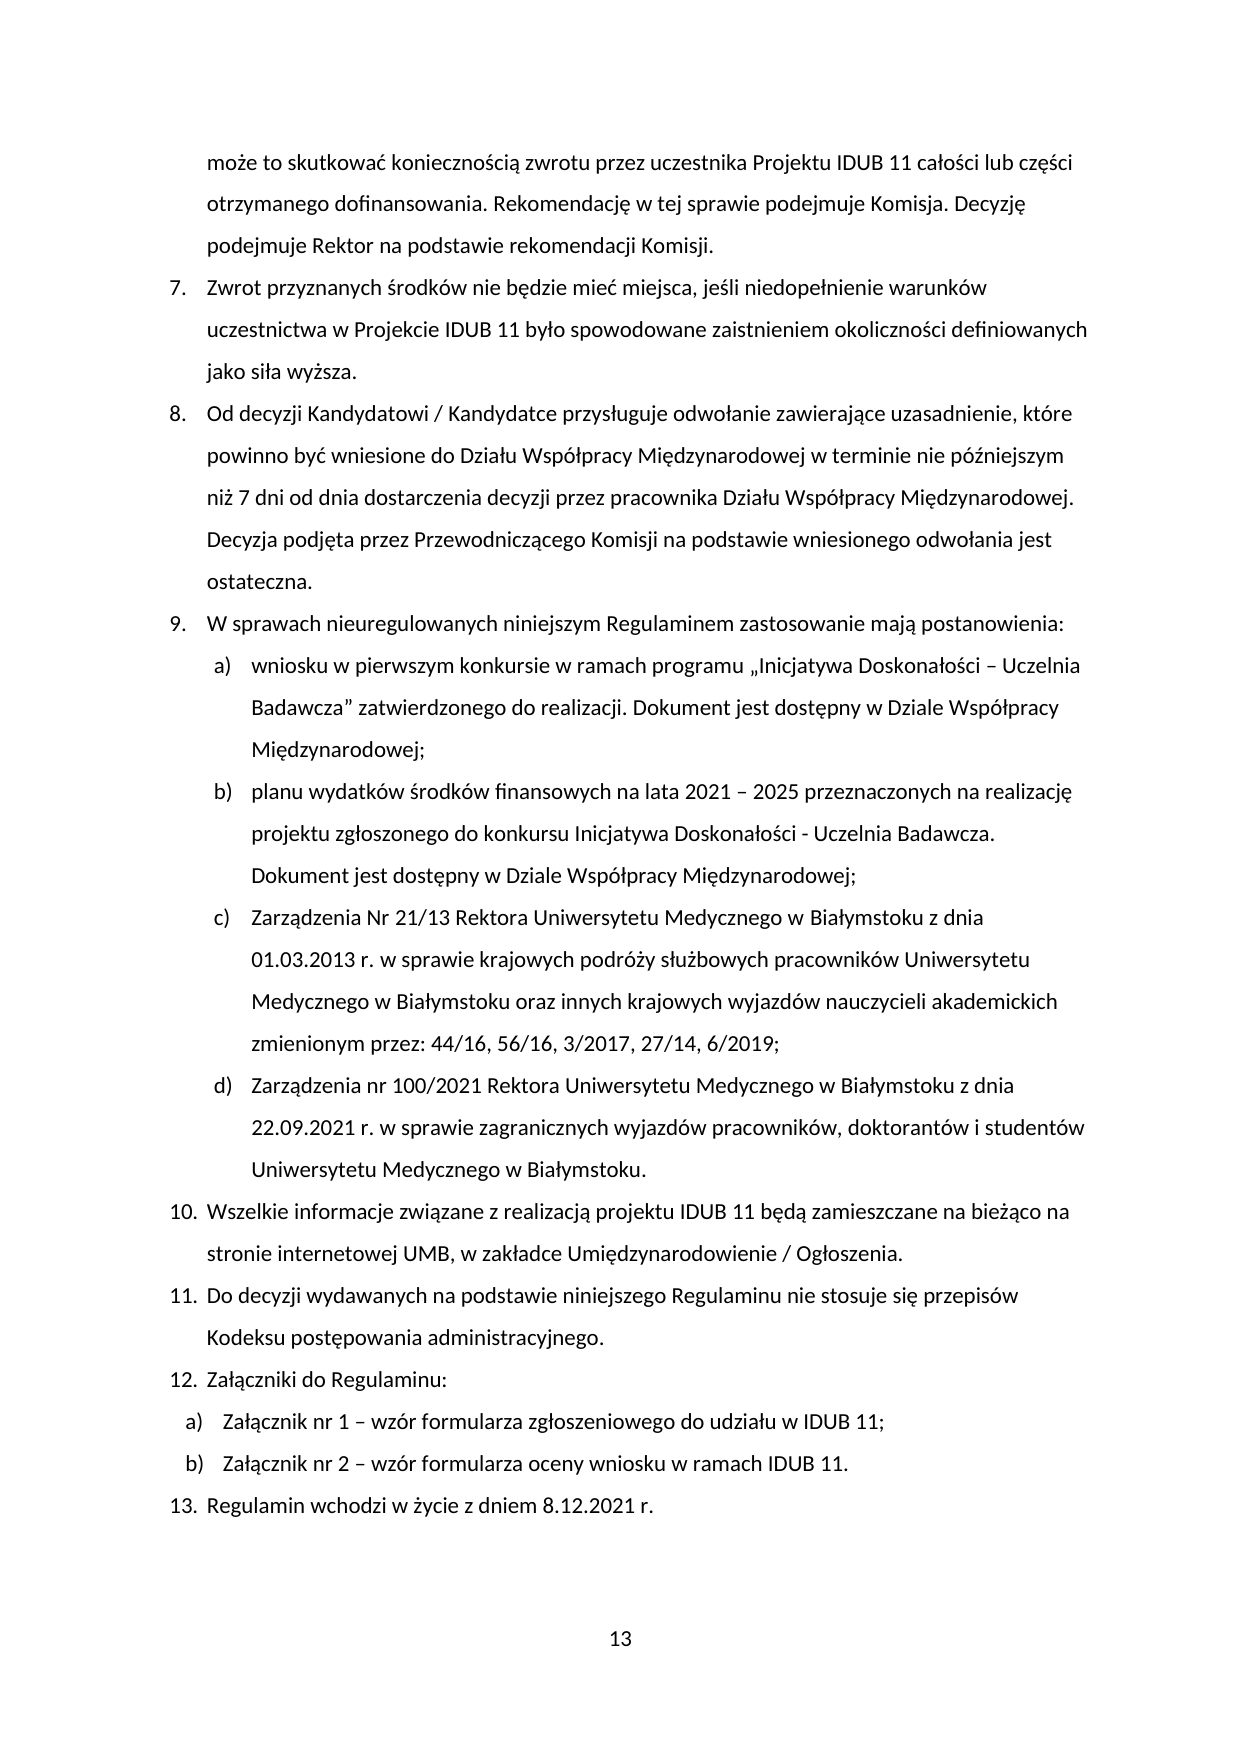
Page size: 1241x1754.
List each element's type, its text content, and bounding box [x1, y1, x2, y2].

list Regulamin wchodzi w życie z dniem 8.12.2021 r. [169, 1491, 1093, 1519]
list Wszelkie informacje związane z realizacją projektu IDUB 11 będą zamieszczane na bieżąco na stronie internetowej UMB, w zakładce Umiędzynarodowienie / Ogłoszenia. [169, 1197, 1093, 1267]
list W sprawach nieuregulowanych niniejszym Regulaminem zastosowanie mają postanowienia: [169, 609, 1093, 637]
list Załącznik nr 2 – wzór formularza oceny wniosku w ramach IDUB 11. [185, 1449, 1093, 1477]
list Załącznik nr 1 – wzór formularza zgłoszeniowego do udziału w IDUB 11; [185, 1407, 1093, 1435]
list Załączniki do Regulaminu: [169, 1365, 1093, 1393]
list Zwrot przyznanych środków nie będzie mieć miejsca, jeśli niedopełnienie warunków uczestnictwa w Projekcie IDUB 11 było spowodowane zaistnieniem okoliczności definiowanych jako siła wyższa. [169, 273, 1093, 386]
list Od decyzji Kandydatowi / Kandydatce przysługuje odwołanie zawierające uzasadnienie, które powinno być wniesione do Działu Współpracy Międzynarodowej w terminie nie późniejszym niż 7 dni od dnia dostarczenia decyzji przez pracownika Działu Współpracy Międzynarodowej. Decyzja podjęta przez Przewodniczącego Komisji na podstawie wniesionego odwołania jest ostateczna. [169, 399, 1093, 595]
list wniosku w pierwszym konkursie w ramach programu „Inicjatywa Doskonałości – Uczelnia Badawcza” zatwierdzonego do realizacji. Dokument jest dostępny w Dziale Współpracy Międzynarodowej; [213, 651, 1093, 763]
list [169, 148, 1093, 259]
list Zarządzenia Nr 21/13 Rektora Uniwersytetu Medycznego w Białymstoku z dnia 01.03.2013 r. w sprawie krajowych podróży służbowych pracowników Uniwersytetu Medycznego w Białymstoku oraz innych krajowych wyjazdów nauczycieli akademickich zmienionym przez: 44/16, 56/16, 3/2017, 27/14, 6/2019; [213, 903, 1093, 1057]
list planu wydatków środków finansowych na lata 2021 – 2025 przeznaczonych na realizację projektu zgłoszonego do konkursu Inicjatywa Doskonałości - Uczelnia Badawcza. Dokument jest dostępny w Dziale Współpracy Międzynarodowej; [213, 777, 1093, 889]
list Do decyzji wydawanych na podstawie niniejszego Regulaminu nie stosuje się przepisów Kodeksu postępowania administracyjnego. [169, 1281, 1093, 1351]
list Zarządzenia nr 100/2021 Rektora Uniwersytetu Medycznego w Białymstoku z dnia 22.09.2021 r. w sprawie zagranicznych wyjazdów pracowników, doktorantów i studentów Uniwersytetu Medycznego w Białymstoku. [213, 1071, 1093, 1183]
